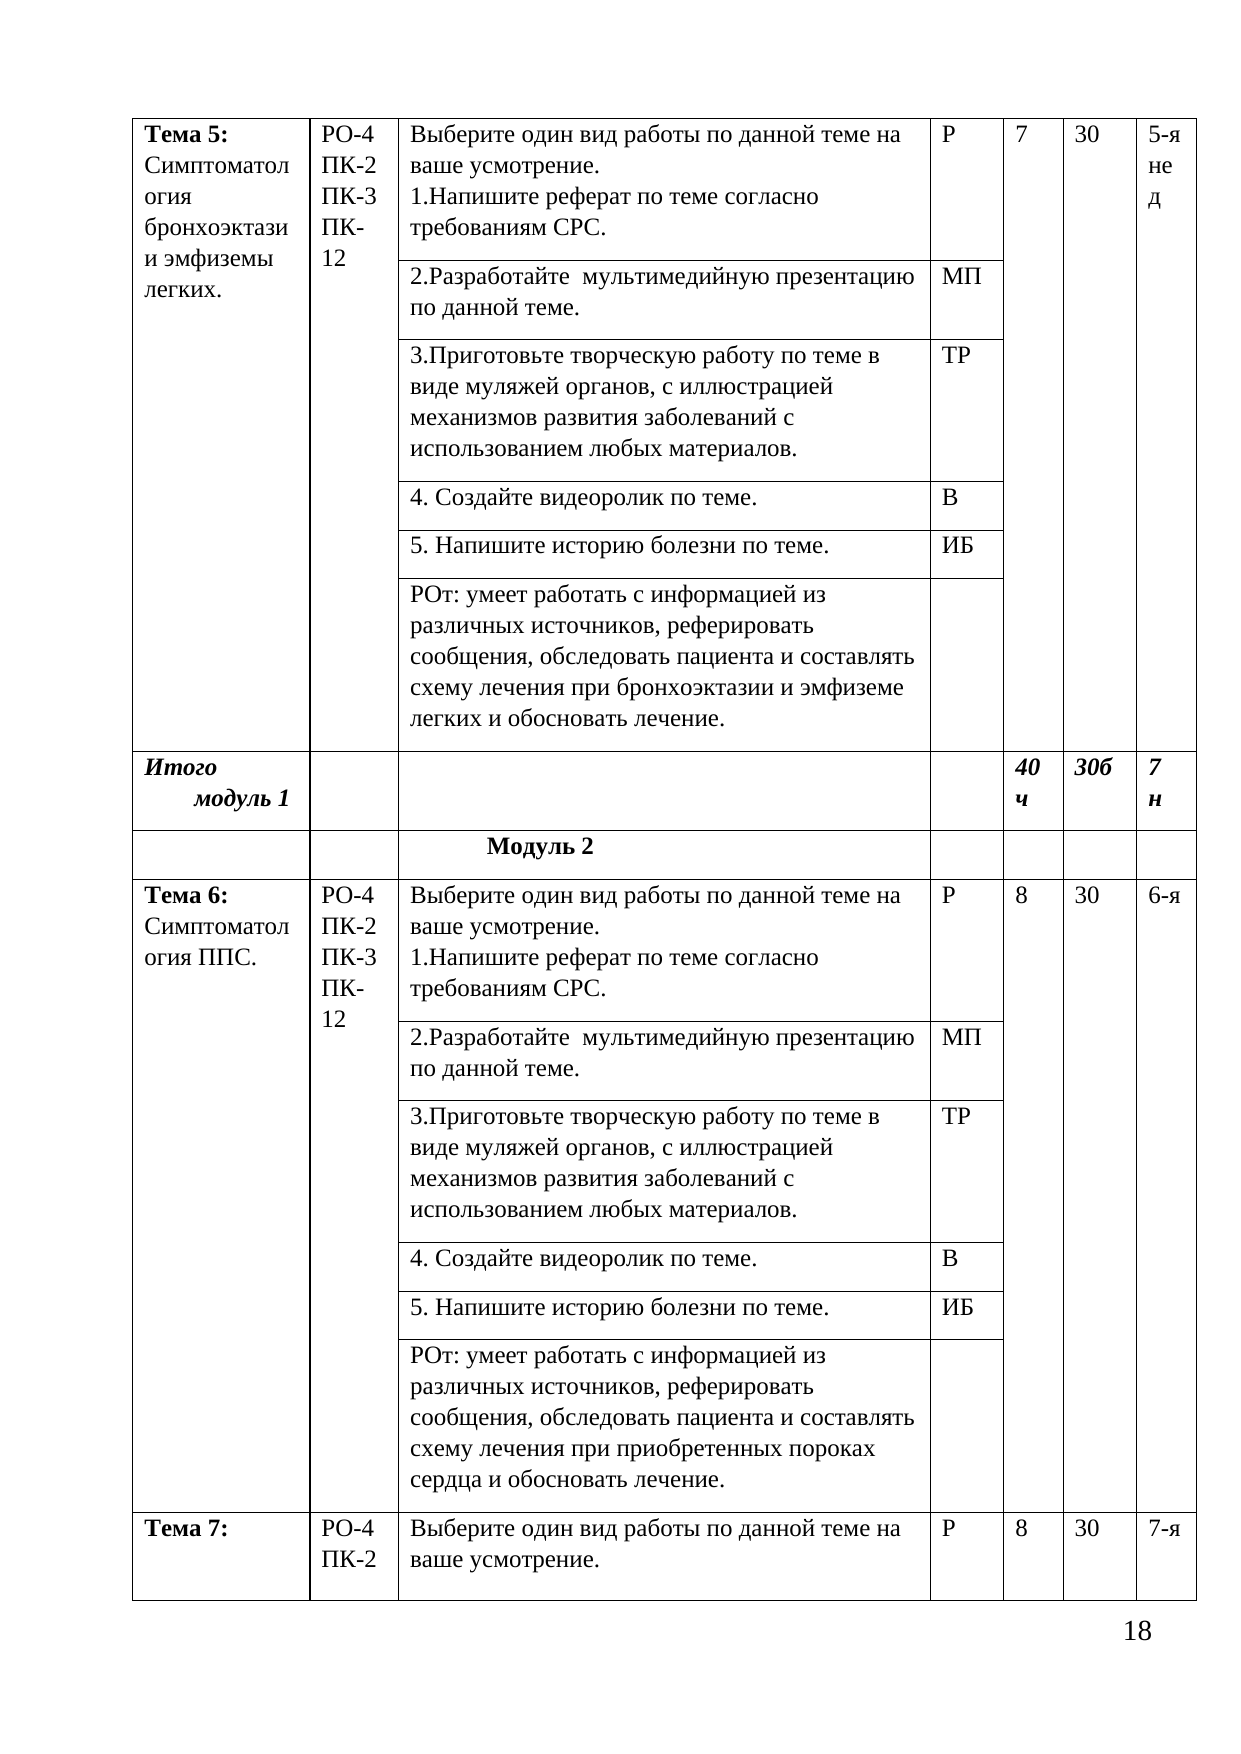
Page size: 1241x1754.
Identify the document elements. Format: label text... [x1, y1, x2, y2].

table_cell Тема 6: Симптоматология ППС. [133, 880, 309, 1512]
table_cell РОт: умеет работать с информацией из различных источников, реферировать сообщения, обследовать пациента и составлять схему лечения при бронхоэктазии и эмфиземе легких и обосновать лечение. [399, 579, 930, 751]
table_cell Р [931, 1513, 1003, 1600]
table_cell РО-4 ПК-2 ПК-3 ПК-12 [311, 880, 398, 1512]
table_cell В [931, 1243, 1003, 1291]
table_cell РОт: умеет работать с информацией из различных источников, реферировать сообщения, обследовать пациента и составлять схему лечения при приобретенных пороках сердца и обосновать лечение. [399, 1340, 930, 1512]
table_cell 8 [1004, 1513, 1063, 1600]
table_cell [133, 831, 309, 879]
table_cell [1064, 831, 1136, 879]
table_cell 7 н [1137, 752, 1196, 830]
table_cell [311, 831, 398, 879]
table_cell Выберите один вид работы по данной теме на ваше усмотрение. 1.Напишите реферат по теме согласно требованиям СРС. [399, 119, 930, 260]
table_cell [1137, 831, 1196, 879]
table_cell ИБ [931, 1292, 1003, 1339]
table_cell [399, 752, 930, 830]
table_cell 5-я нед [1137, 119, 1196, 751]
table_cell 30б [1064, 752, 1136, 830]
table_cell 2.Разработайте мультимедийную презентацию по данной теме. [399, 1022, 930, 1100]
table_cell 30 [1064, 1513, 1136, 1600]
table_cell 4. Создайте видеоролик по теме. [399, 482, 930, 529]
table_cell 5. Напишите историю болезни по теме. [399, 531, 930, 578]
table_cell Р [931, 119, 1003, 260]
table_cell 6-я [1137, 880, 1196, 1512]
table_cell Выберите один вид работы по данной теме на ваше усмотрение. 1.Напишите реферат по теме согласно требованиям СРС. [399, 880, 930, 1021]
table_cell 8 [1004, 880, 1063, 1512]
table_cell 2.Разработайте мультимедийную презентацию по данной теме. [399, 261, 930, 339]
table_cell 3.Приготовьте творческую работу по теме в виде муляжей органов, с иллюстрацией механизмов развития заболеваний с использованием любых материалов. [399, 340, 930, 481]
table_cell Итого модуль 1 [133, 752, 309, 830]
table_cell [931, 752, 1003, 830]
table_cell [311, 752, 398, 830]
table_cell 30 [1064, 119, 1136, 751]
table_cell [311, 1513, 398, 1600]
table_cell [931, 831, 1003, 879]
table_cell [311, 119, 398, 751]
table_cell [931, 579, 1003, 751]
table_cell МП [931, 1022, 1003, 1100]
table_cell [399, 1513, 930, 1600]
table_cell 7 [1004, 119, 1063, 751]
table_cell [133, 1513, 309, 1600]
table_cell 3.Приготовьте творческую работу по теме в виде муляжей органов, с иллюстрацией механизмов развития заболеваний с использованием любых материалов. [399, 1101, 930, 1242]
table_cell ТР [931, 340, 1003, 481]
table_cell Модуль 2 [399, 831, 930, 879]
table_cell 30 [1064, 880, 1136, 1512]
table_cell Тема 5: Симптоматология бронхоэктазии эмфиземы легких. [133, 119, 309, 751]
table_cell [1004, 831, 1063, 879]
table_cell В [931, 482, 1003, 529]
table_cell 5. Напишите историю болезни по теме. [399, 1292, 930, 1339]
table_cell [931, 1340, 1003, 1512]
table_cell 7-я [1137, 1513, 1196, 1600]
table_cell ТР [931, 1101, 1003, 1242]
table_cell 4. Создайте видеоролик по теме. [399, 1243, 930, 1291]
table_cell ИБ [931, 531, 1003, 578]
table_cell Р [931, 880, 1003, 1021]
table_cell 40ч [1004, 752, 1063, 830]
table_cell МП [931, 261, 1003, 339]
